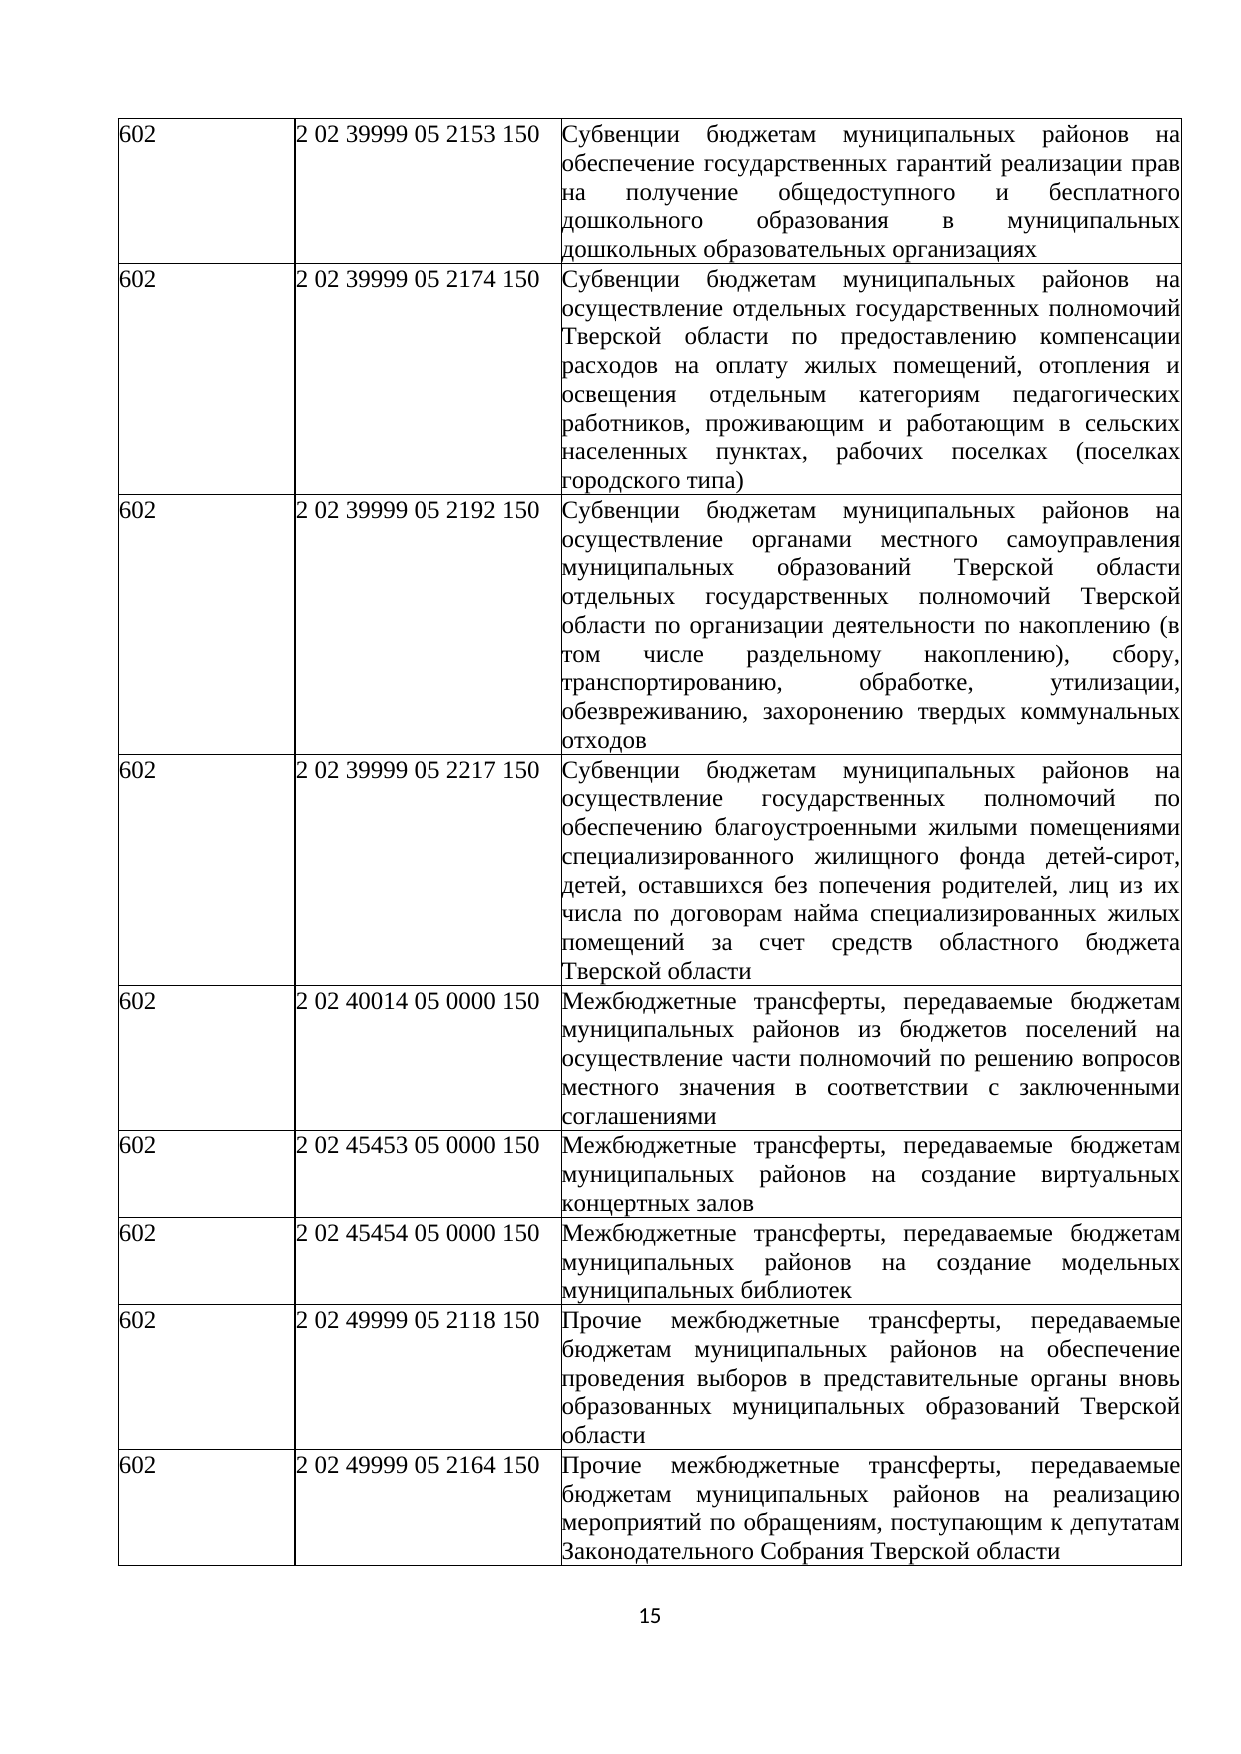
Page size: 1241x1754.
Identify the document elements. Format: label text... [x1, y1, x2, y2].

table_cell Субвенции бюджетам муниципальных районов на осуществление отдельных государственных полномочий Тверской области по предоставлению компенсации расходов на оплату жилых помещений, отопления и освещения отдельным категориям педагогических работников, проживающим и работающим в сельских населенных пунктах, рабочих поселках (поселках городского типа) [562, 264, 1181, 494]
table_cell Межбюджетные трансферты, передаваемые бюджетам муниципальных районов на создание виртуальных концертных залов [562, 1131, 1181, 1217]
table_cell 2 02 40014 05 0000 150 [296, 986, 561, 1129]
table_cell 2 02 39999 05 2153 150 [296, 119, 561, 263]
table_cell Субвенции бюджетам муниципальных районов на осуществление государственных полномочий по обеспечению благоустроенными жилыми помещениями специализированного жилищного фонда детей-сирот, детей, оставшихся без попечения родителей, лиц из их числа по договорам найма специализированных жилых помещений за счет средств областного бюджета Тверской области [562, 755, 1181, 985]
table_cell 602 [119, 119, 294, 263]
table_cell 602 [119, 1305, 294, 1449]
table_cell 602 [119, 264, 294, 494]
table_cell 602 [119, 755, 294, 985]
table_cell Межбюджетные трансферты, передаваемые бюджетам муниципальных районов на создание модельных муниципальных библиотек [562, 1218, 1181, 1304]
table_cell 2 02 45453 05 0000 150 [296, 1131, 561, 1217]
table_cell Субвенции бюджетам муниципальных районов на обеспечение государственных гарантий реализации прав на получение общедоступного и бесплатного дошкольного образования в муниципальных дошкольных образовательных организациях [562, 119, 1181, 263]
table_cell 602 [119, 1450, 294, 1565]
table_cell 602 [119, 495, 294, 754]
table_cell 602 [119, 1131, 294, 1217]
table_cell 602 [119, 1218, 294, 1304]
table_cell 2 02 39999 05 2217 150 [296, 755, 561, 985]
table_cell 2 02 49999 05 2118 150 [296, 1305, 561, 1449]
table_cell 2 02 49999 05 2164 150 [296, 1450, 561, 1565]
table_cell Субвенции бюджетам муниципальных районов на осуществление органами местного самоуправления муниципальных образований Тверской области отдельных государственных полномочий Тверской области по организации деятельности по накоплению (в том числе раздельному накоплению), сбору, транспортированию, обработке, утилизации, обезвреживанию, захоронению твердых коммунальных отходов [562, 495, 1181, 754]
table_cell 602 [119, 986, 294, 1129]
table_cell Прочие межбюджетные трансферты, передаваемые бюджетам муниципальных районов на обеспечение проведения выборов в представительные органы вновь образованных муниципальных образований Тверской области [562, 1305, 1181, 1449]
table_cell Межбюджетные трансферты, передаваемые бюджетам муниципальных районов из бюджетов поселений на осуществление части полномочий по решению вопросов местного значения в соответствии с заключенными соглашениями [562, 986, 1181, 1129]
table_cell 2 02 39999 05 2174 150 [296, 264, 561, 494]
table_cell 2 02 45454 05 0000 150 [296, 1218, 561, 1304]
table_cell 2 02 39999 05 2192 150 [296, 495, 561, 754]
table_cell Прочие межбюджетные трансферты, передаваемые бюджетам муниципальных районов на реализацию мероприятий по обращениям, поступающим к депутатам Законодательного Собрания Тверской области [562, 1450, 1181, 1565]
